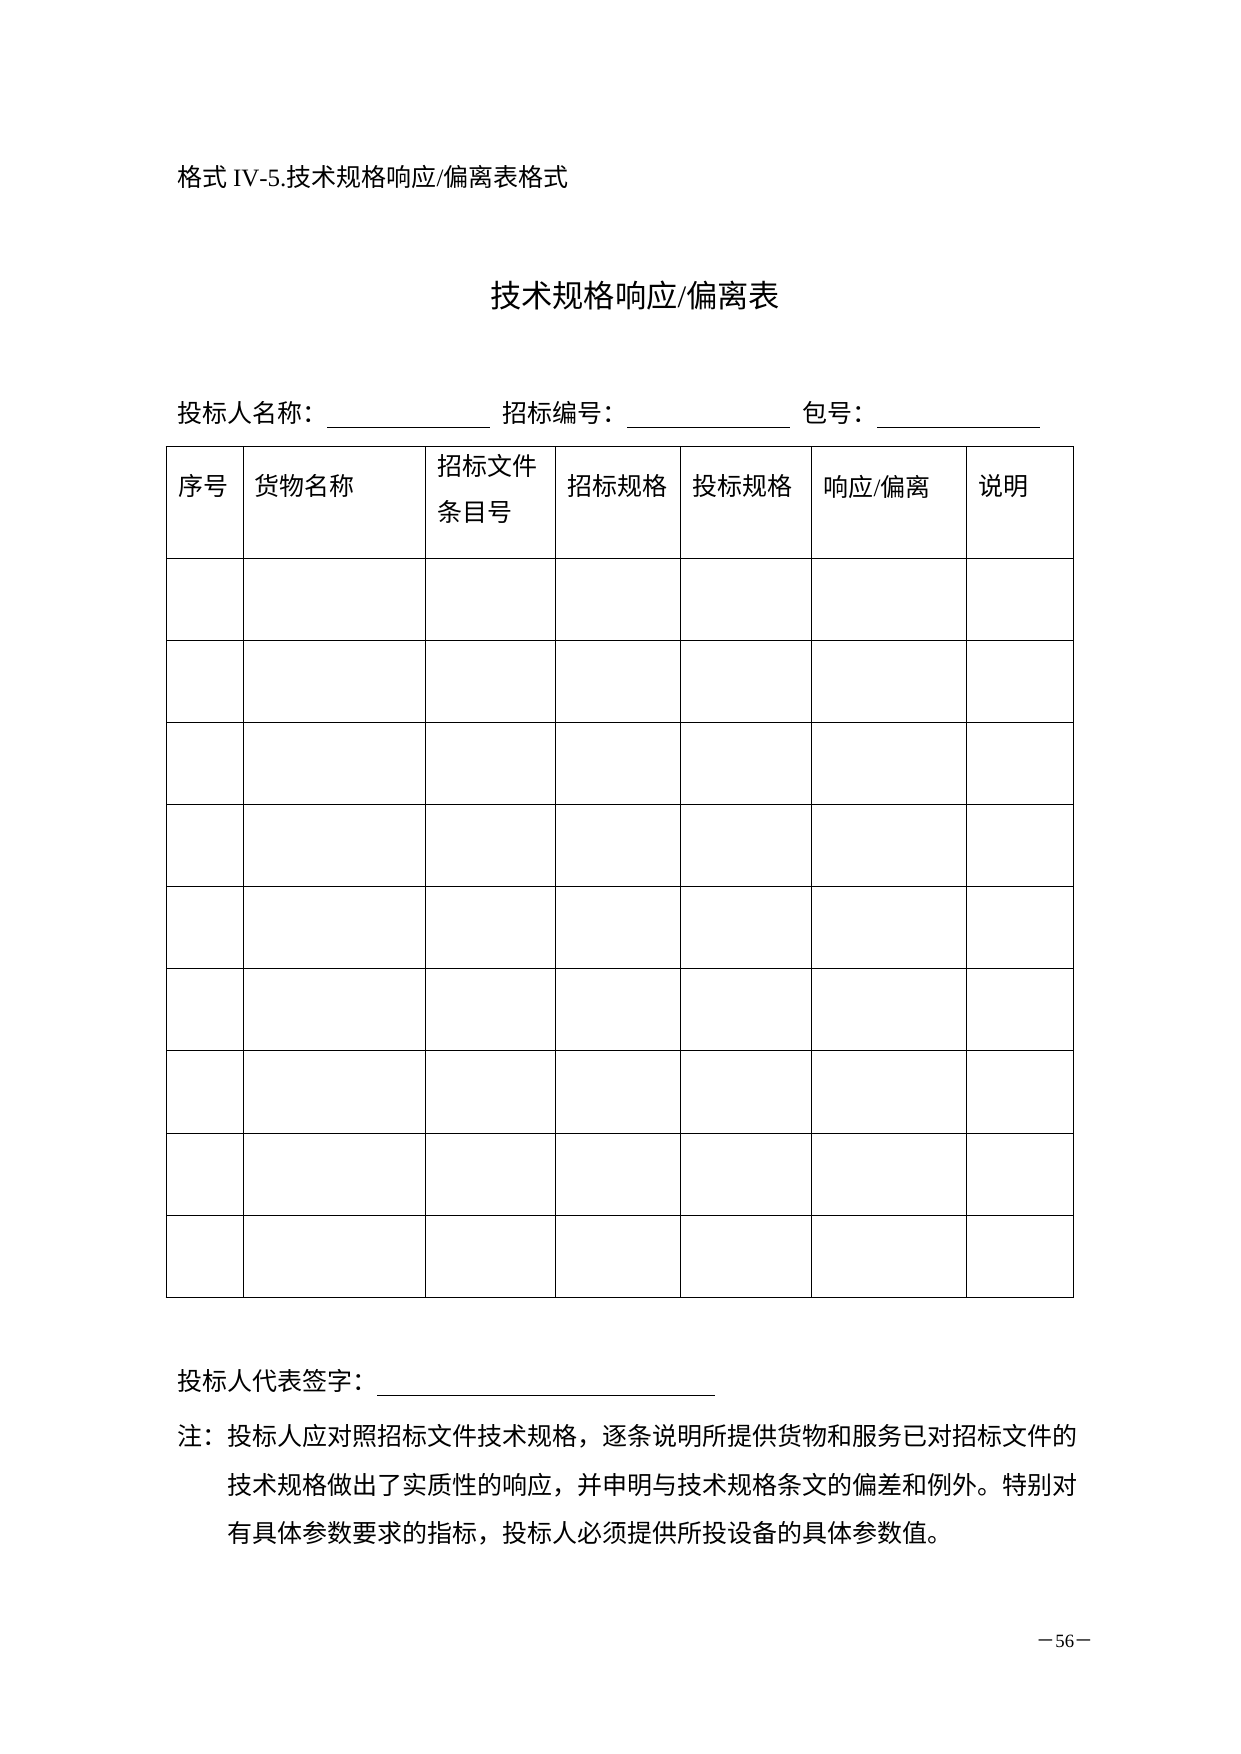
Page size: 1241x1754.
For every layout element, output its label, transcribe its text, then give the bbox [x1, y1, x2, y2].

text 招标编号： [502, 402, 801, 427]
text 技术规格响应/偏离表 [490, 281, 1240, 314]
text 有具体参数要求的指标，投标人必须提供所投设备的具体参数值。 [227, 1523, 1240, 1548]
text 注：投标人应对照招标文件技术规格，逐条说明所提供货物和服务已对招标文件的 [177, 1425, 1240, 1450]
text 投标人名称： [177, 402, 501, 427]
text 包号： [802, 402, 1240, 427]
text 投标人代表签字： [177, 1370, 1240, 1395]
text －56－ [1036, 1632, 1240, 1652]
text 格式 IV-5.技术规格响应/偏离表格式 [177, 165, 1240, 192]
text 技术规格做出了实质性的响应，并申明与技术规格条文的偏差和例外。特别对 [227, 1474, 1240, 1499]
